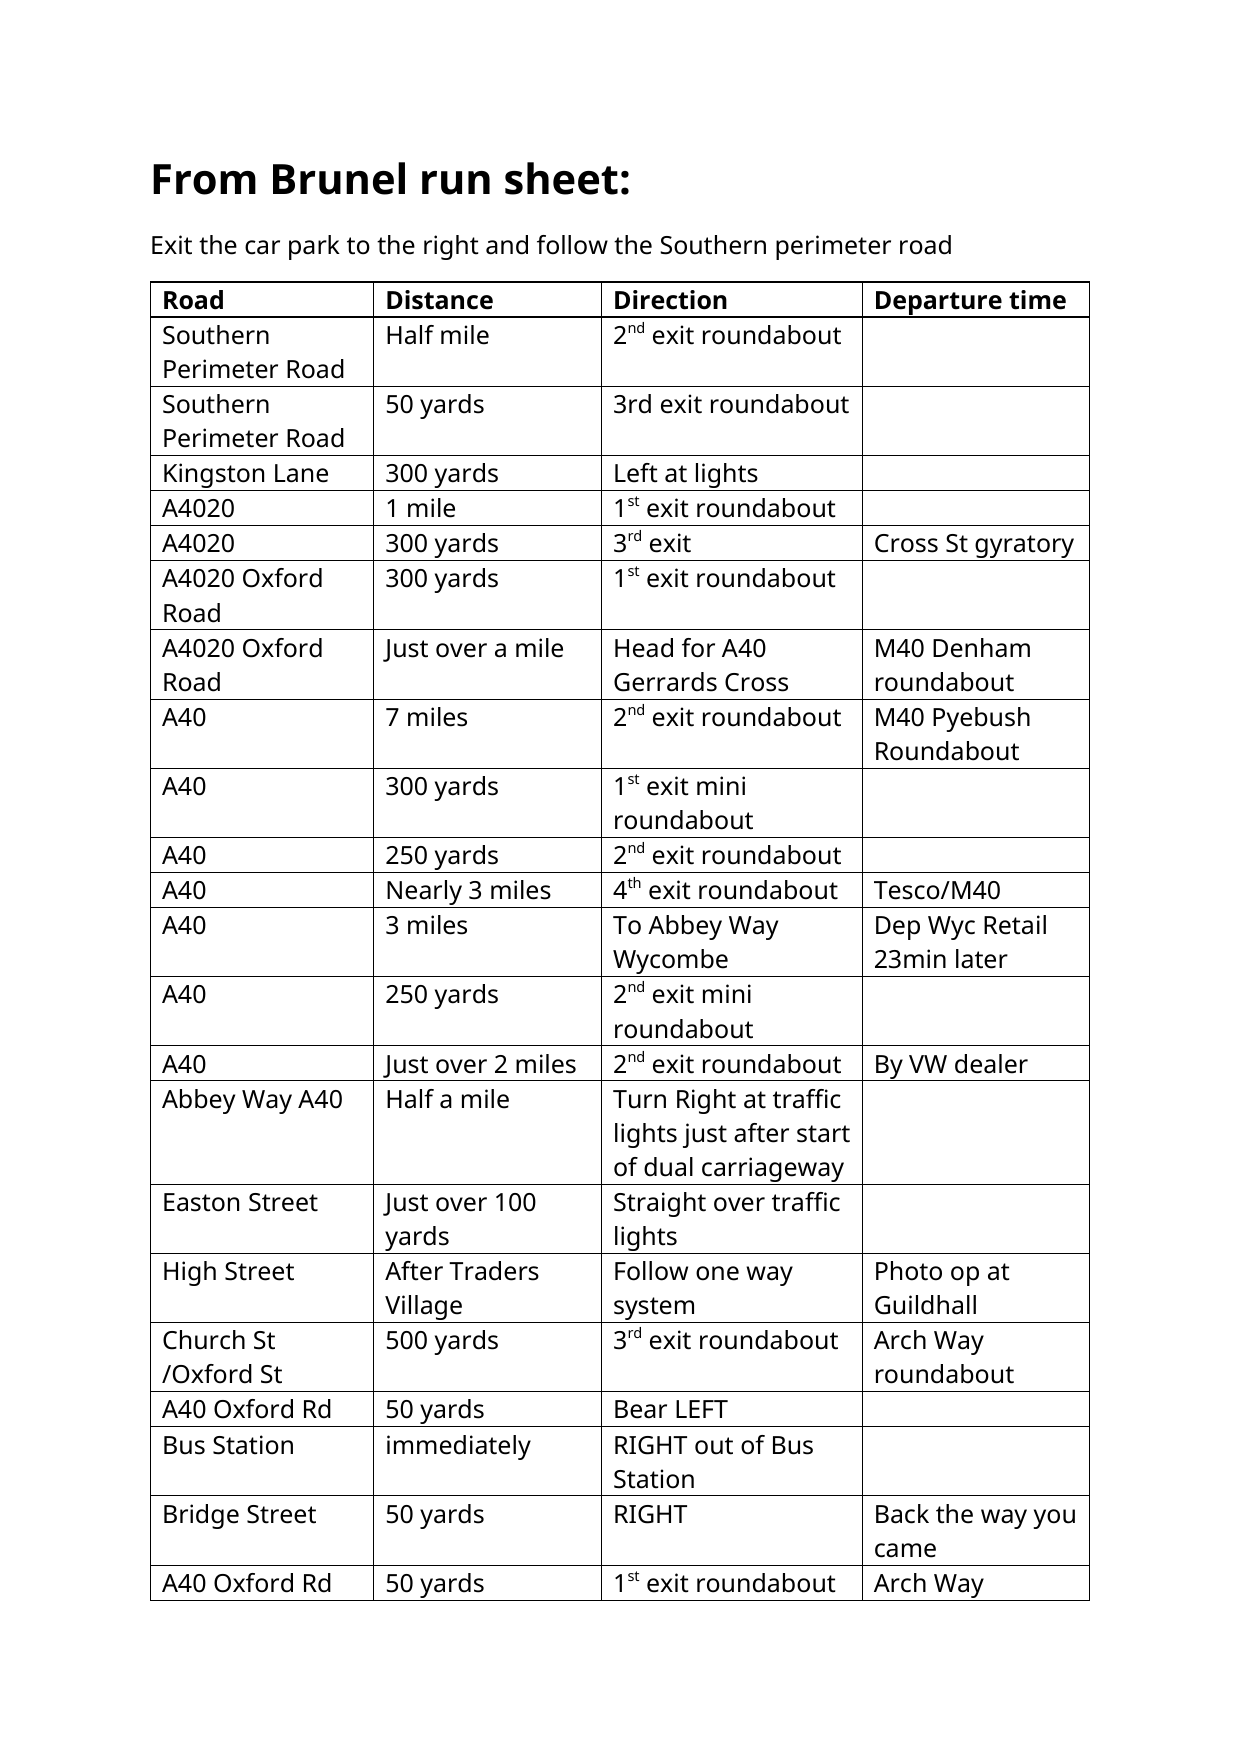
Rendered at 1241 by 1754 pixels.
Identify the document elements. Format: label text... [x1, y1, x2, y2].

table_cell Bridge Street [151, 1496, 373, 1564]
table_cell M40 Denham roundabout [863, 630, 1089, 698]
table_header Distance [374, 283, 601, 316]
table_cell [863, 456, 1089, 490]
table_cell 50 yards [374, 1566, 601, 1600]
table_cell Southern Perimeter Road [151, 318, 373, 386]
table_cell 2nd exit mini roundabout [602, 977, 862, 1045]
table_cell [863, 318, 1089, 386]
table_header Departure time [863, 283, 1089, 316]
table_cell Half a mile [374, 1081, 601, 1184]
table_cell Nearly 3 miles [374, 873, 601, 907]
table_cell [863, 1185, 1089, 1253]
table_cell Bus Station [151, 1427, 373, 1495]
text From Brunel run sheet: [150, 150, 1090, 207]
table_cell Abbey Way A40 [151, 1081, 373, 1184]
table_cell Church St /Oxford St [151, 1323, 373, 1391]
table_cell Follow one way system [602, 1254, 862, 1322]
table_cell RIGHT [602, 1496, 862, 1564]
table_cell A40 [151, 1046, 373, 1080]
table_cell Turn Right at traffic lights just after start of dual carriageway [602, 1081, 862, 1184]
table_cell 1st exit roundabout [602, 491, 862, 525]
table_cell A40 Oxford Rd [151, 1392, 373, 1426]
table_header Road [151, 283, 373, 316]
table_cell A4020 [151, 526, 373, 560]
table_cell 3rd exit roundabout [602, 1323, 862, 1391]
table_cell 1st exit roundabout [602, 1566, 862, 1600]
table_cell Kingston Lane [151, 456, 373, 490]
table_cell 500 yards [374, 1323, 601, 1391]
table_cell 50 yards [374, 1496, 601, 1564]
table_cell 2nd exit roundabout [602, 1046, 862, 1080]
table_cell Half mile [374, 318, 601, 386]
table_cell 250 yards [374, 977, 601, 1045]
table_cell Left at lights [602, 456, 862, 490]
table_cell Just over 2 miles [374, 1046, 601, 1080]
table_cell Arch Way roundabout [863, 1566, 1089, 1600]
text Exit the car park to the right and follow the Southern perimeter road [150, 228, 1090, 262]
table_cell 3rd exit [602, 526, 862, 560]
table_cell 1st exit mini roundabout [602, 769, 862, 837]
table_cell A40 [151, 908, 373, 976]
table_cell 1st exit roundabout [602, 561, 862, 629]
table_cell 7 miles [374, 700, 601, 768]
table_cell 3rd exit roundabout [602, 387, 862, 455]
table_cell [863, 387, 1089, 455]
table_cell High Street [151, 1254, 373, 1322]
table_cell A40 [151, 700, 373, 768]
table_cell A40 [151, 977, 373, 1045]
table_cell A40 [151, 873, 373, 907]
table_cell Photo op at Guildhall [863, 1254, 1089, 1322]
table_cell By VW dealer [863, 1046, 1089, 1080]
table_cell Just over a mile [374, 630, 601, 698]
table_cell 2nd exit roundabout [602, 318, 862, 386]
table_cell [863, 491, 1089, 525]
table_cell 1 mile [374, 491, 601, 525]
table_cell 50 yards [374, 387, 601, 455]
table_cell To Abbey Way Wycombe [602, 908, 862, 976]
table_cell Cross St gyratory [863, 526, 1089, 560]
table_cell A40 Oxford Rd [151, 1566, 373, 1600]
table_cell [863, 1081, 1089, 1184]
table_cell Straight over traffic lights [602, 1185, 862, 1253]
table_cell Bear LEFT [602, 1392, 862, 1426]
table_cell 300 yards [374, 769, 601, 837]
table_cell [863, 1427, 1089, 1495]
table_cell immediately [374, 1427, 601, 1495]
table_cell Arch Way roundabout [863, 1323, 1089, 1391]
table_cell A40 [151, 838, 373, 872]
table_cell Southern Perimeter Road [151, 387, 373, 455]
table_cell Tesco/M40 [863, 873, 1089, 907]
table_cell 250 yards [374, 838, 601, 872]
table_header Direction [602, 283, 862, 316]
table_cell A4020 Oxford Road [151, 630, 373, 698]
table_cell [863, 838, 1089, 872]
table_cell Just over 100 yards [374, 1185, 601, 1253]
table_cell Easton Street [151, 1185, 373, 1253]
table_cell A4020 Oxford Road [151, 561, 373, 629]
table_cell Back the way you came [863, 1496, 1089, 1564]
table_cell 300 yards [374, 526, 601, 560]
table_cell [863, 769, 1089, 837]
table_cell RIGHT out of Bus Station [602, 1427, 862, 1495]
table_cell 3 miles [374, 908, 601, 976]
table_cell 50 yards [374, 1392, 601, 1426]
table_cell 4th exit roundabout [602, 873, 862, 907]
table_cell M40 Pyebush Roundabout [863, 700, 1089, 768]
table_cell 300 yards [374, 561, 601, 629]
table_cell Dep Wyc Retail 23min later [863, 908, 1089, 976]
table_cell [863, 977, 1089, 1045]
table_cell [863, 1392, 1089, 1426]
table_cell A4020 [151, 491, 373, 525]
table_cell After Traders Village [374, 1254, 601, 1322]
table_cell 2nd exit roundabout [602, 838, 862, 872]
table_cell 2nd exit roundabout [602, 700, 862, 768]
table_cell Head for A40 Gerrards Cross [602, 630, 862, 698]
table_cell [863, 561, 1089, 629]
table_cell A40 [151, 769, 373, 837]
table_cell 300 yards [374, 456, 601, 490]
